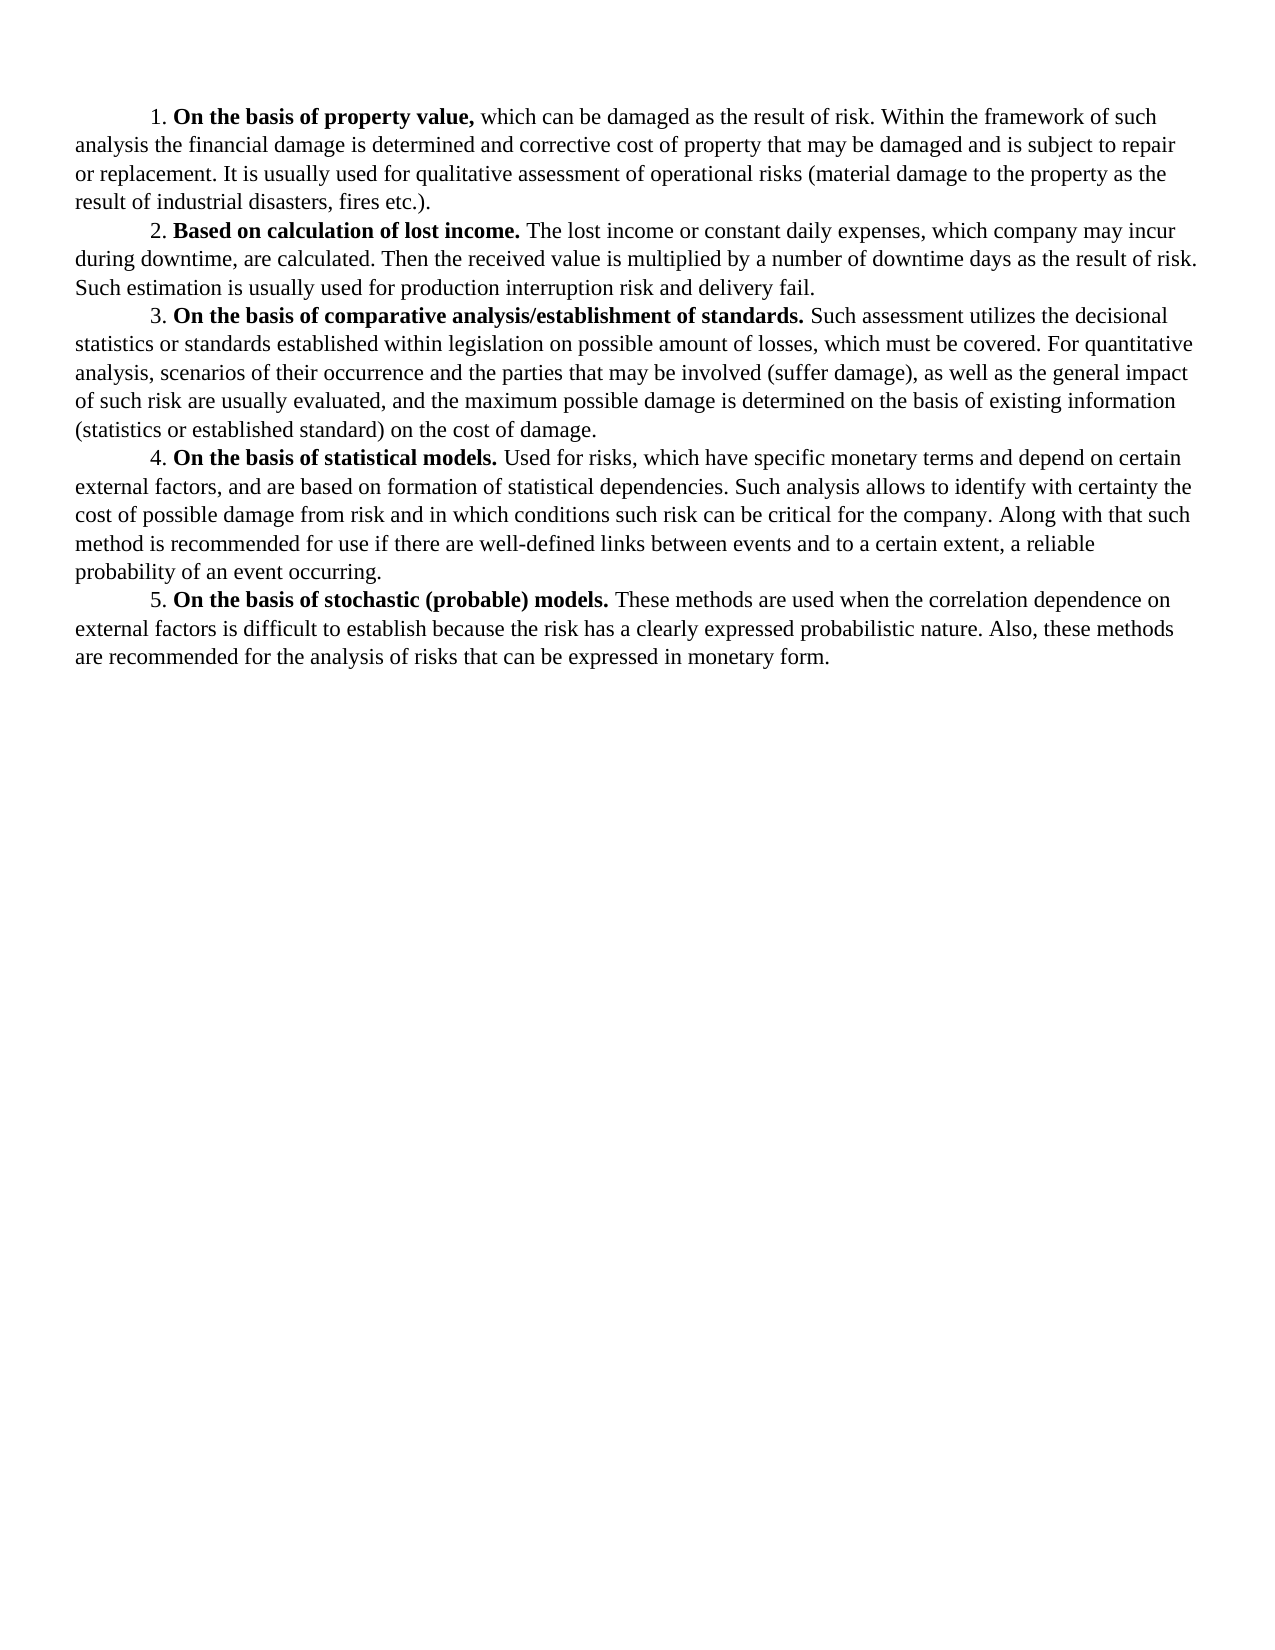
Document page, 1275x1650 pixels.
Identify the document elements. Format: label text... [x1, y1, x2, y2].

text 4. On the basis of statistical models. Used for risks, which have specific monetary terms and depend on certain external factors, and are based on formation of statistical dependencies. Such analysis allows to identify with certainty the cost of possible damage from risk and in which conditions such risk can be critical for the company. Along with that such method is recommended for use if there are well-defined links between events and to a certain extent, a reliable probability of an event occurring. [75, 444, 1200, 584]
text 1. On the basis of property value, which can be damaged as the result of risk. Within the framework of such analysis the financial damage is determined and corrective cost of property that may be damaged and is subject to repair or replacement. It is usually used for qualitative assessment of operational risks (material damage to the property as the result of industrial disasters, fires etc.). [75, 103, 1200, 215]
text 3. On the basis of comparative analysis/establishment of standards. Such assessment utilizes the decisional statistics or standards established within legislation on possible amount of losses, which must be covered. For quantitative analysis, scenarios of their occurrence and the parties that may be involved (suffer damage), as well as the general impact of such risk are usually evaluated, and the maximum possible damage is determined on the basis of existing information (statistics or established standard) on the cost of damage. [75, 302, 1200, 442]
text 5. On the basis of stochastic (probable) models. These methods are used when the correlation dependence on external factors is difficult to establish because the risk has a clearly expressed probabilistic nature. Also, these methods are recommended for the analysis of risks that can be expressed in monetary form. [75, 586, 1200, 670]
text 2. Based on calculation of lost income. The lost income or constant daily expenses, which company may incur during downtime, are calculated. Then the received value is multiplied by a number of downtime days as the result of risk. Such estimation is usually used for production interruption risk and delivery fail. [75, 217, 1200, 300]
